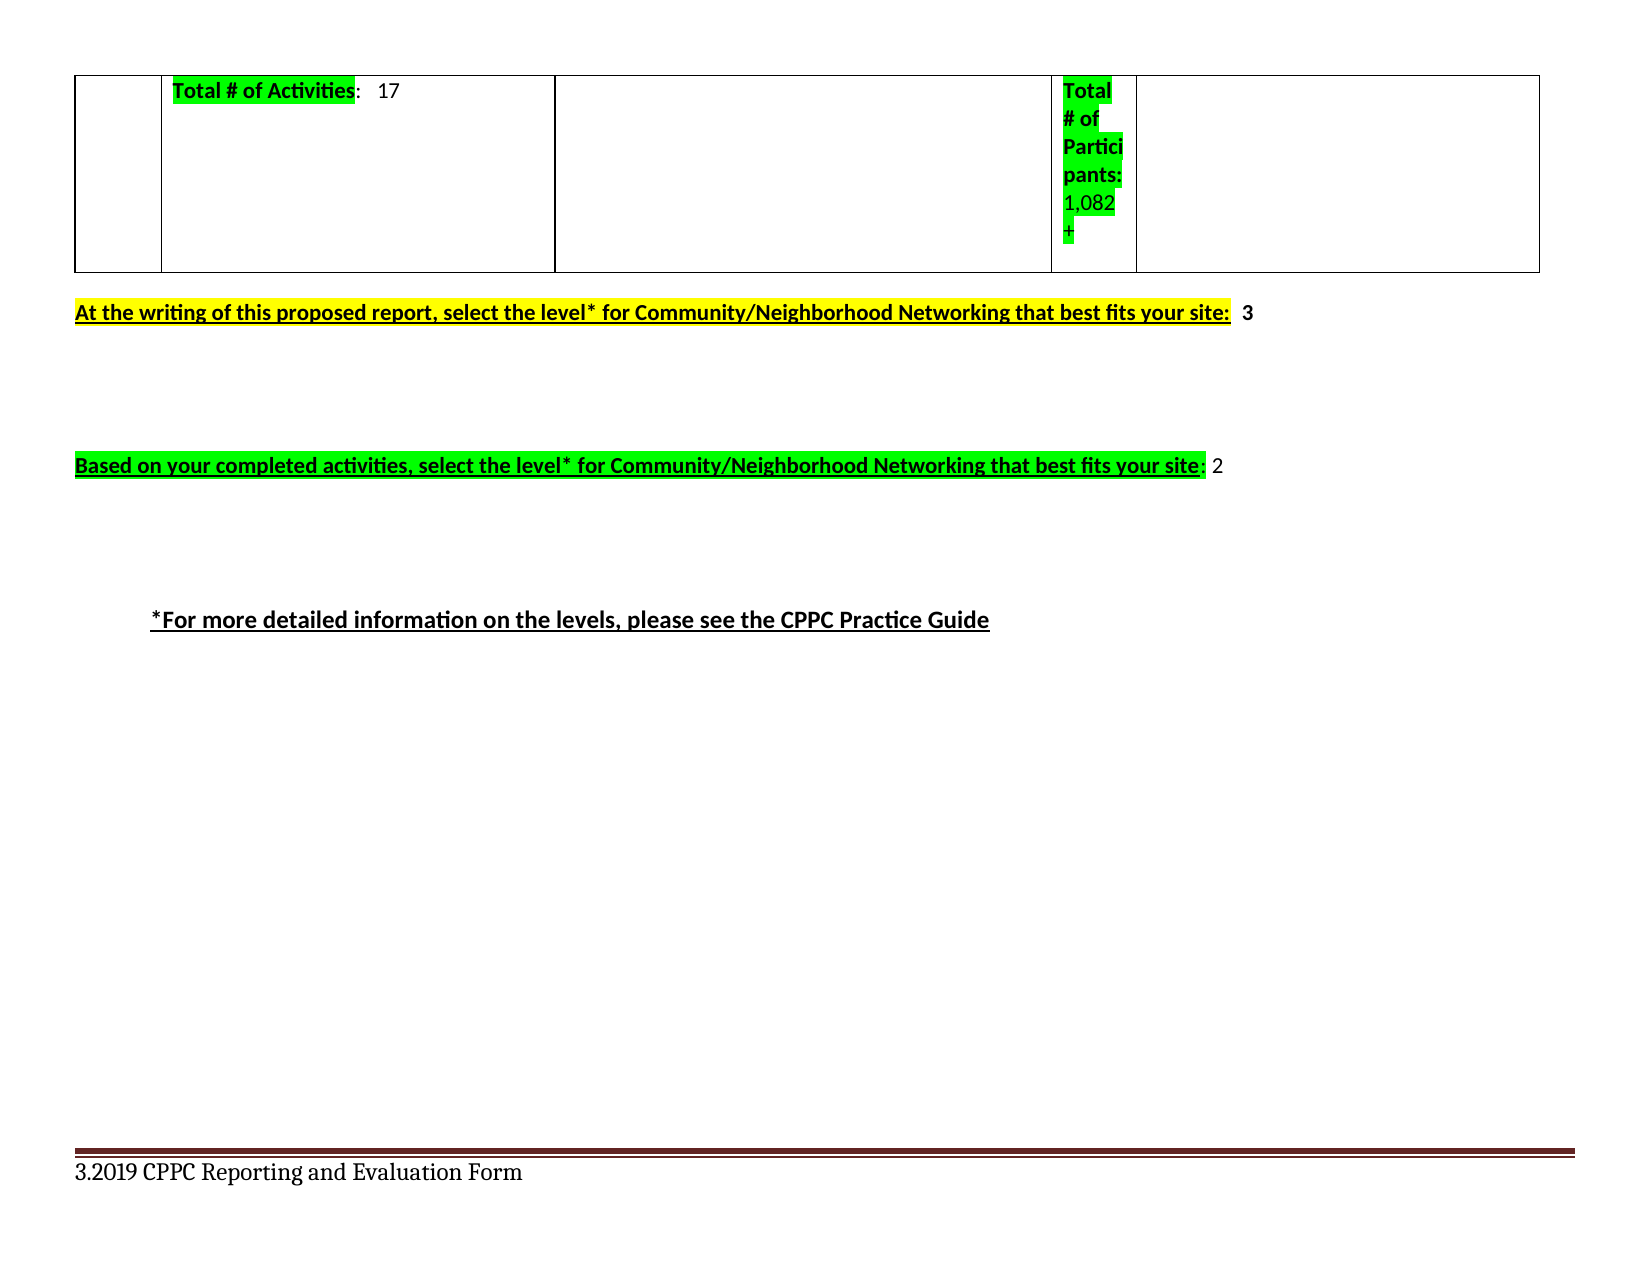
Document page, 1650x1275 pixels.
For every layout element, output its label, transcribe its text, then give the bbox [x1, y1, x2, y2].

table_cell Total # of Participants: 1,082+ [1052, 76, 1136, 272]
table_cell Total # of Activities: 17 [162, 76, 554, 272]
text Based on your completed activities, select the level* for Community/Neighborhood Networking that best fits your site: 2 [1206, 451, 1575, 479]
text *For more detailed information on the levels, please see the CPPC Practice Guide [75, 604, 1575, 635]
subtitle At the writing of this proposed report, select the level* for Community/Neighborhood Networking that best fits your site: 3 [1231, 298, 1575, 326]
table_cell [556, 76, 1051, 272]
table_cell [76, 76, 161, 272]
table_cell [1137, 76, 1539, 272]
